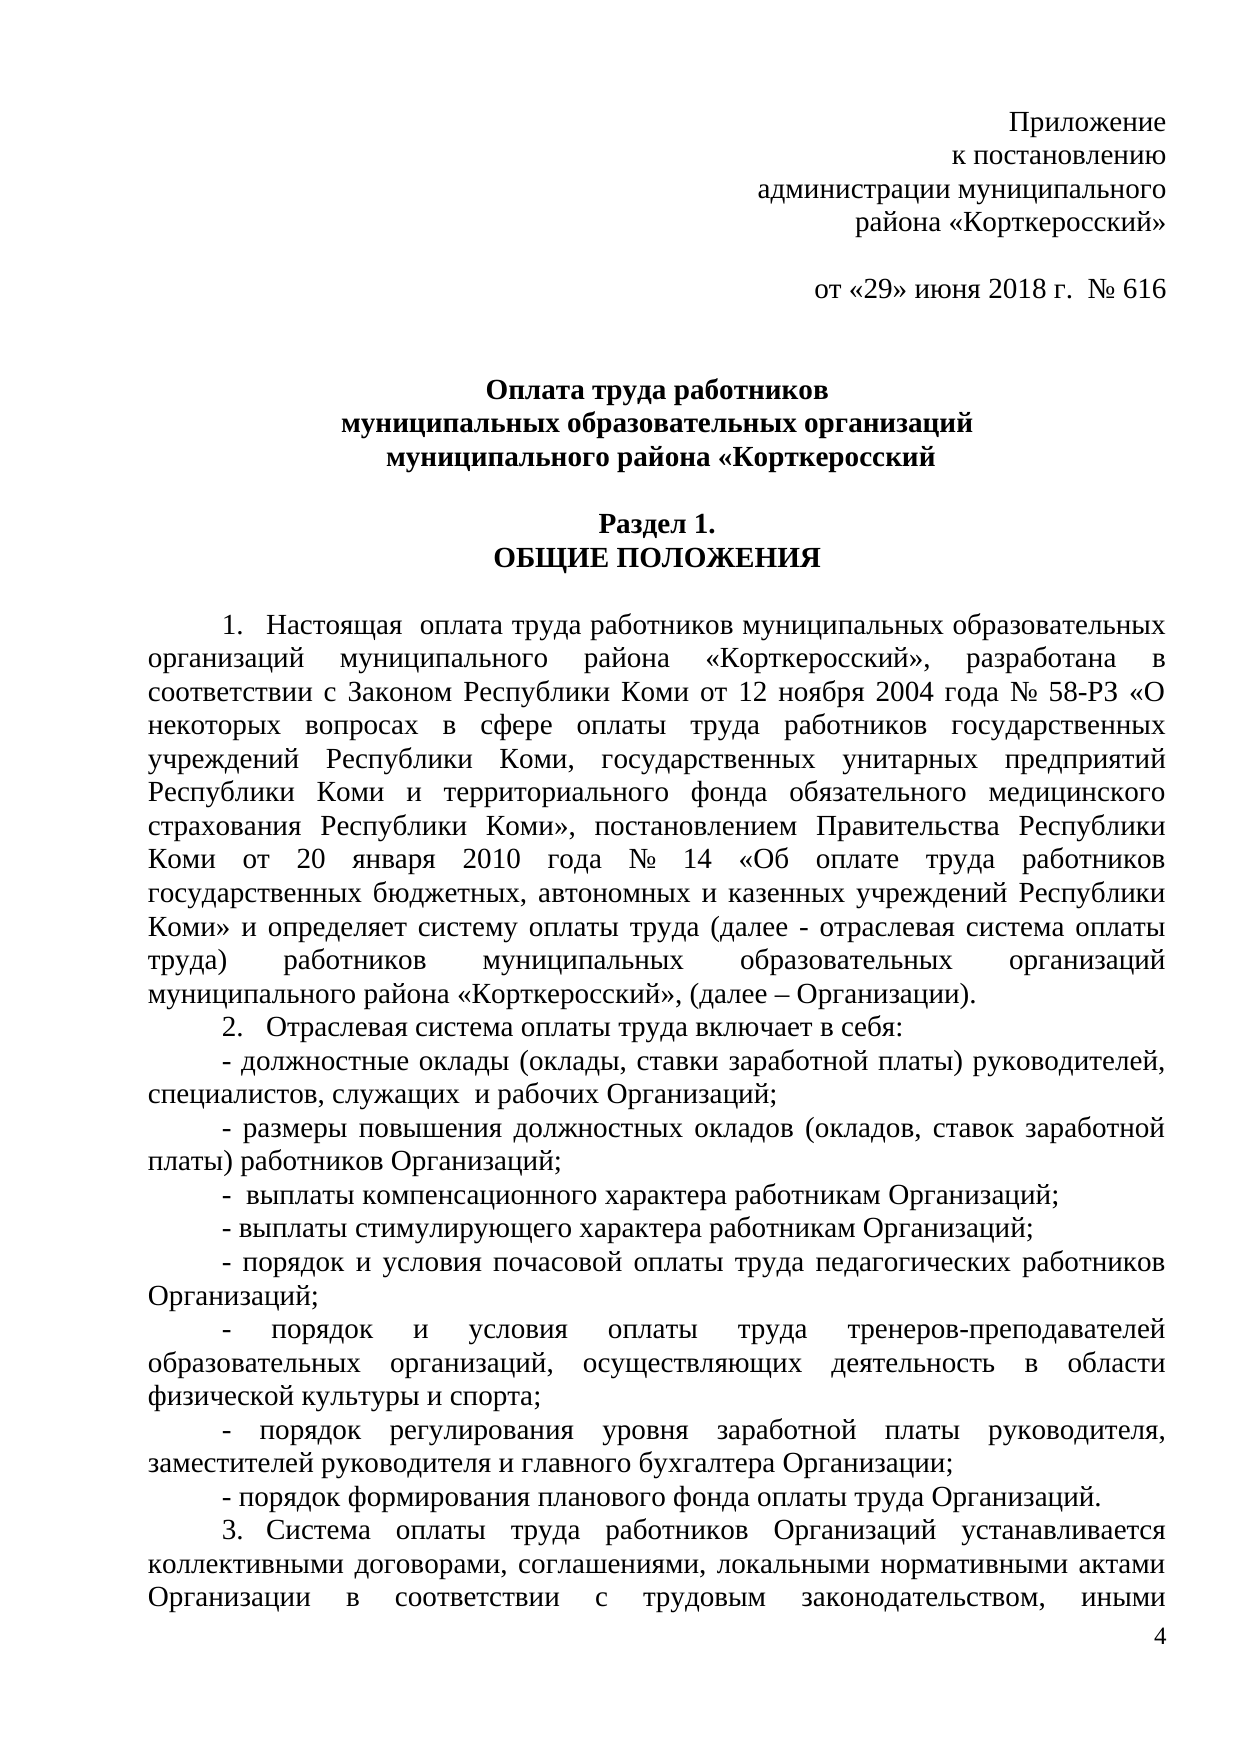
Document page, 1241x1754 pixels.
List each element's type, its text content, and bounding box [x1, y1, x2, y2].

text - порядок и условия почасовой оплаты труда педагогических работников Организаций; [148, 1244, 1166, 1311]
text администрации муниципального [148, 171, 1166, 204]
text Приложение [148, 104, 1166, 137]
list Отраслевая система оплаты труда включает в себя: [148, 1009, 1166, 1043]
text района «Корткеросский» [148, 204, 1166, 238]
text - должностные оклады (оклады, ставки заработной платы) руководителей, специалистов, служащих и рабочих Организаций; [148, 1043, 1166, 1110]
text от «29» июня 2018 г. № 616 [148, 271, 1166, 305]
text муниципальных образовательных организаций [183, 406, 1131, 439]
text Оплата труда работников [183, 372, 1131, 406]
list Настоящая оплата труда работников муниципальных образовательных организаций муниципального района «Корткеросский», разработана в соответствии с Законом Республики Коми от 12 ноября 2004 года № 58-РЗ «О некоторых вопросах в сфере оплаты труда работников государственных учреждений Республики Коми, государственных унитарных предприятий Республики Коми и территориального фонда обязательного медицинского страхования Республики Коми», постановлением Правительства Республики Коми от 20 января 2010 года № 14 «Об оплате труда работников государственных бюджетных, автономных и казенных учреждений Республики Коми» и определяет систему оплаты труда (далее - отраслевая система оплаты труда) работников муниципальных образовательных организаций муниципального района «Корткеросский», (далее – Организации). [148, 607, 1166, 1009]
text к постановлению [148, 137, 1166, 171]
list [148, 1512, 1166, 1613]
text - порядок и условия оплаты труда тренеров-преподавателей образовательных организаций, осуществляющих деятельность в области физической культуры и спорта; [148, 1311, 1166, 1412]
text - порядок формирования планового фонда оплаты труда Организаций. [148, 1479, 1166, 1512]
text муниципального района «Корткеросский [183, 439, 1131, 473]
text ОБЩИЕ ПОЛОЖЕНИЯ [148, 540, 1166, 573]
text - выплаты компенсационного характера работникам Организаций; [148, 1177, 1166, 1211]
text Раздел 1. [148, 506, 1166, 540]
text - размеры повышения должностных окладов (окладов, ставок заработной платы) работников Организаций; [148, 1110, 1166, 1177]
text - выплаты стимулирующего характера работникам Организаций; [148, 1211, 1166, 1244]
text - порядок регулирования уровня заработной платы руководителя, заместителей руководителя и главного бухгалтера Организации; [148, 1412, 1166, 1479]
